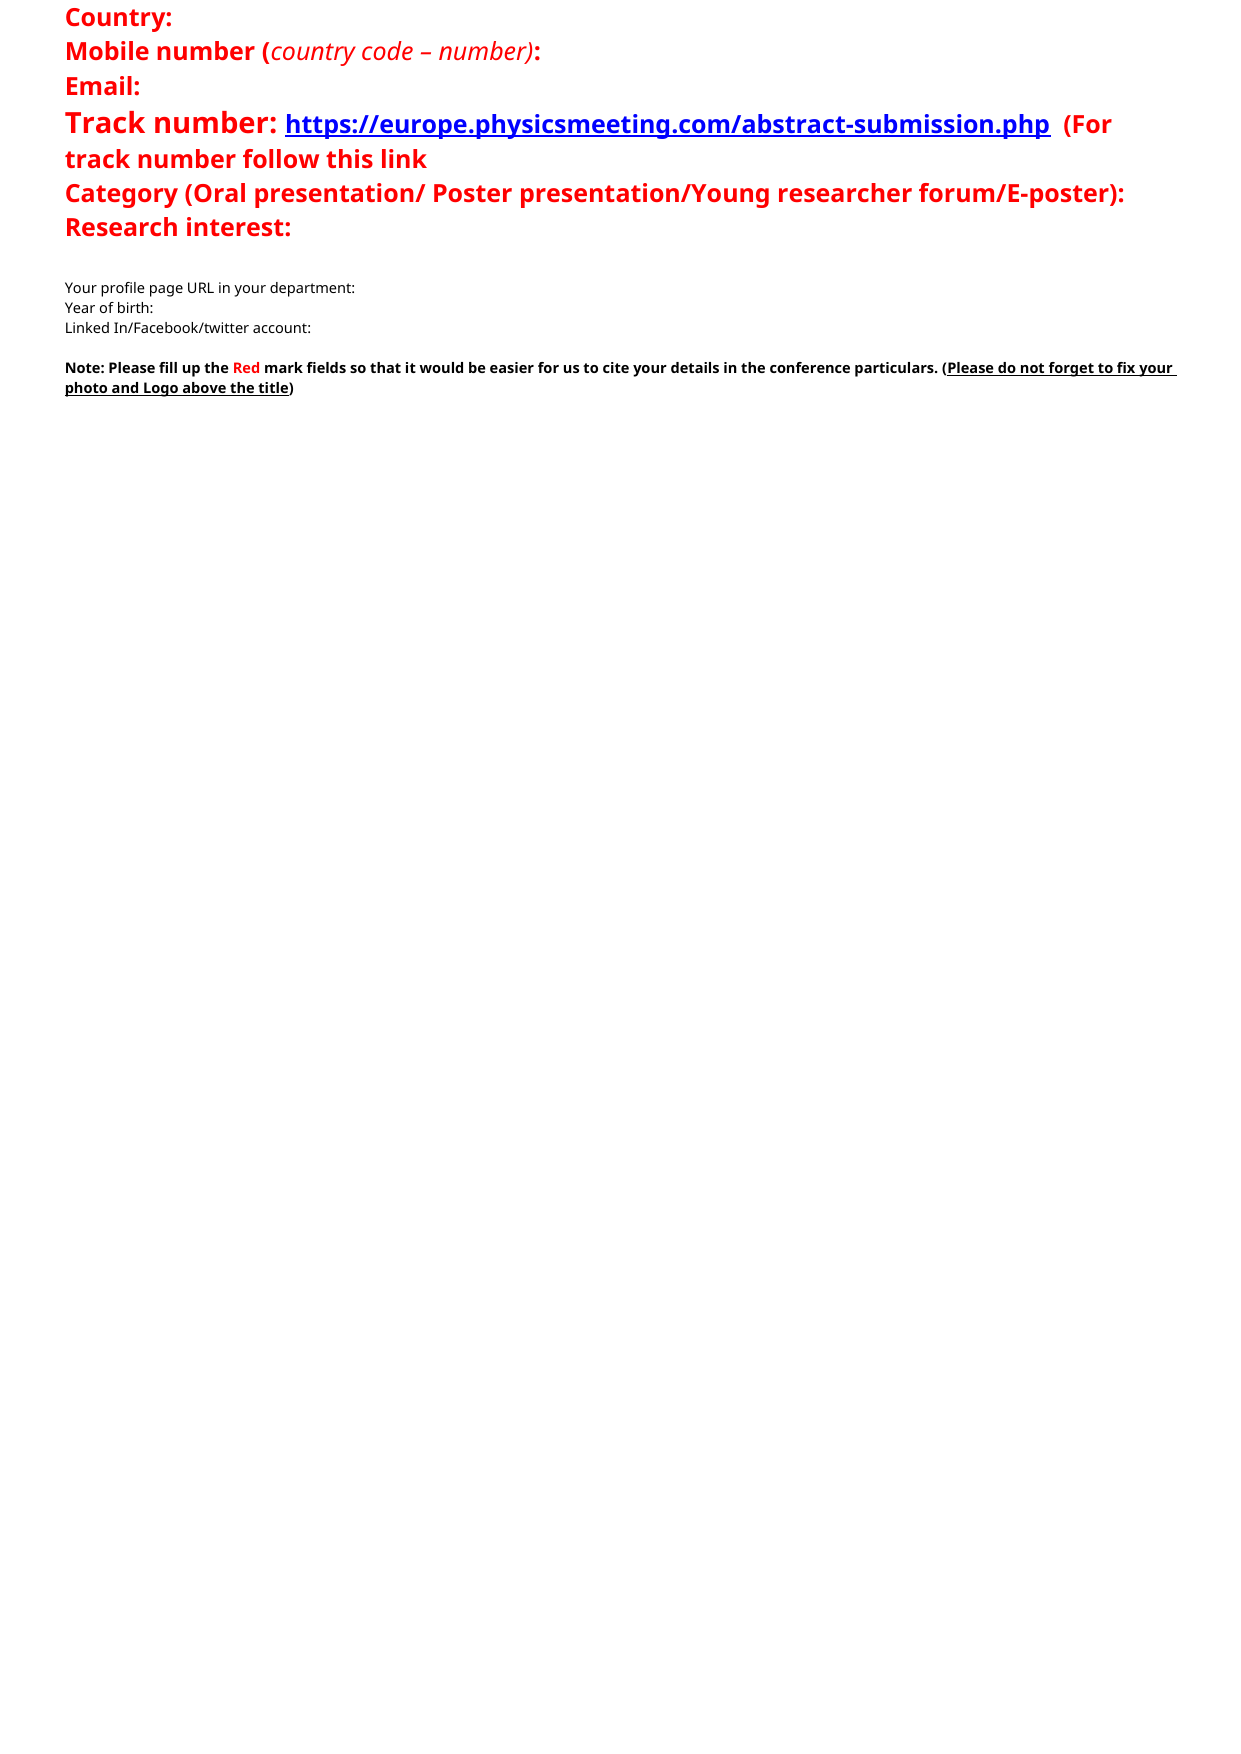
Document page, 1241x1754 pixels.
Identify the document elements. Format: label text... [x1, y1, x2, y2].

text Linked In/Facebook/twitter account: [64, 318, 1178, 338]
text Research interest: [64, 210, 1178, 244]
text Year of birth: [64, 298, 1178, 318]
text Track number: https://europe.physicsmeeting.com/abstract-submission.php (For track number follow this link Category (Oral presentation/ Poster presentation/Young researcher forum/E-poster): [64, 102, 1178, 210]
text Mobile number (country code – number): [64, 34, 1178, 68]
text Note: Please fill up the Red mark fields so that it would be easier for us to cite your details in the conference particulars. (Please do not forget to fix your photo and Logo above the title) [64, 358, 1178, 397]
text Email: [64, 68, 1178, 102]
text Your profile page URL in your department: [64, 244, 1178, 298]
text Country: [64, 0, 1178, 34]
